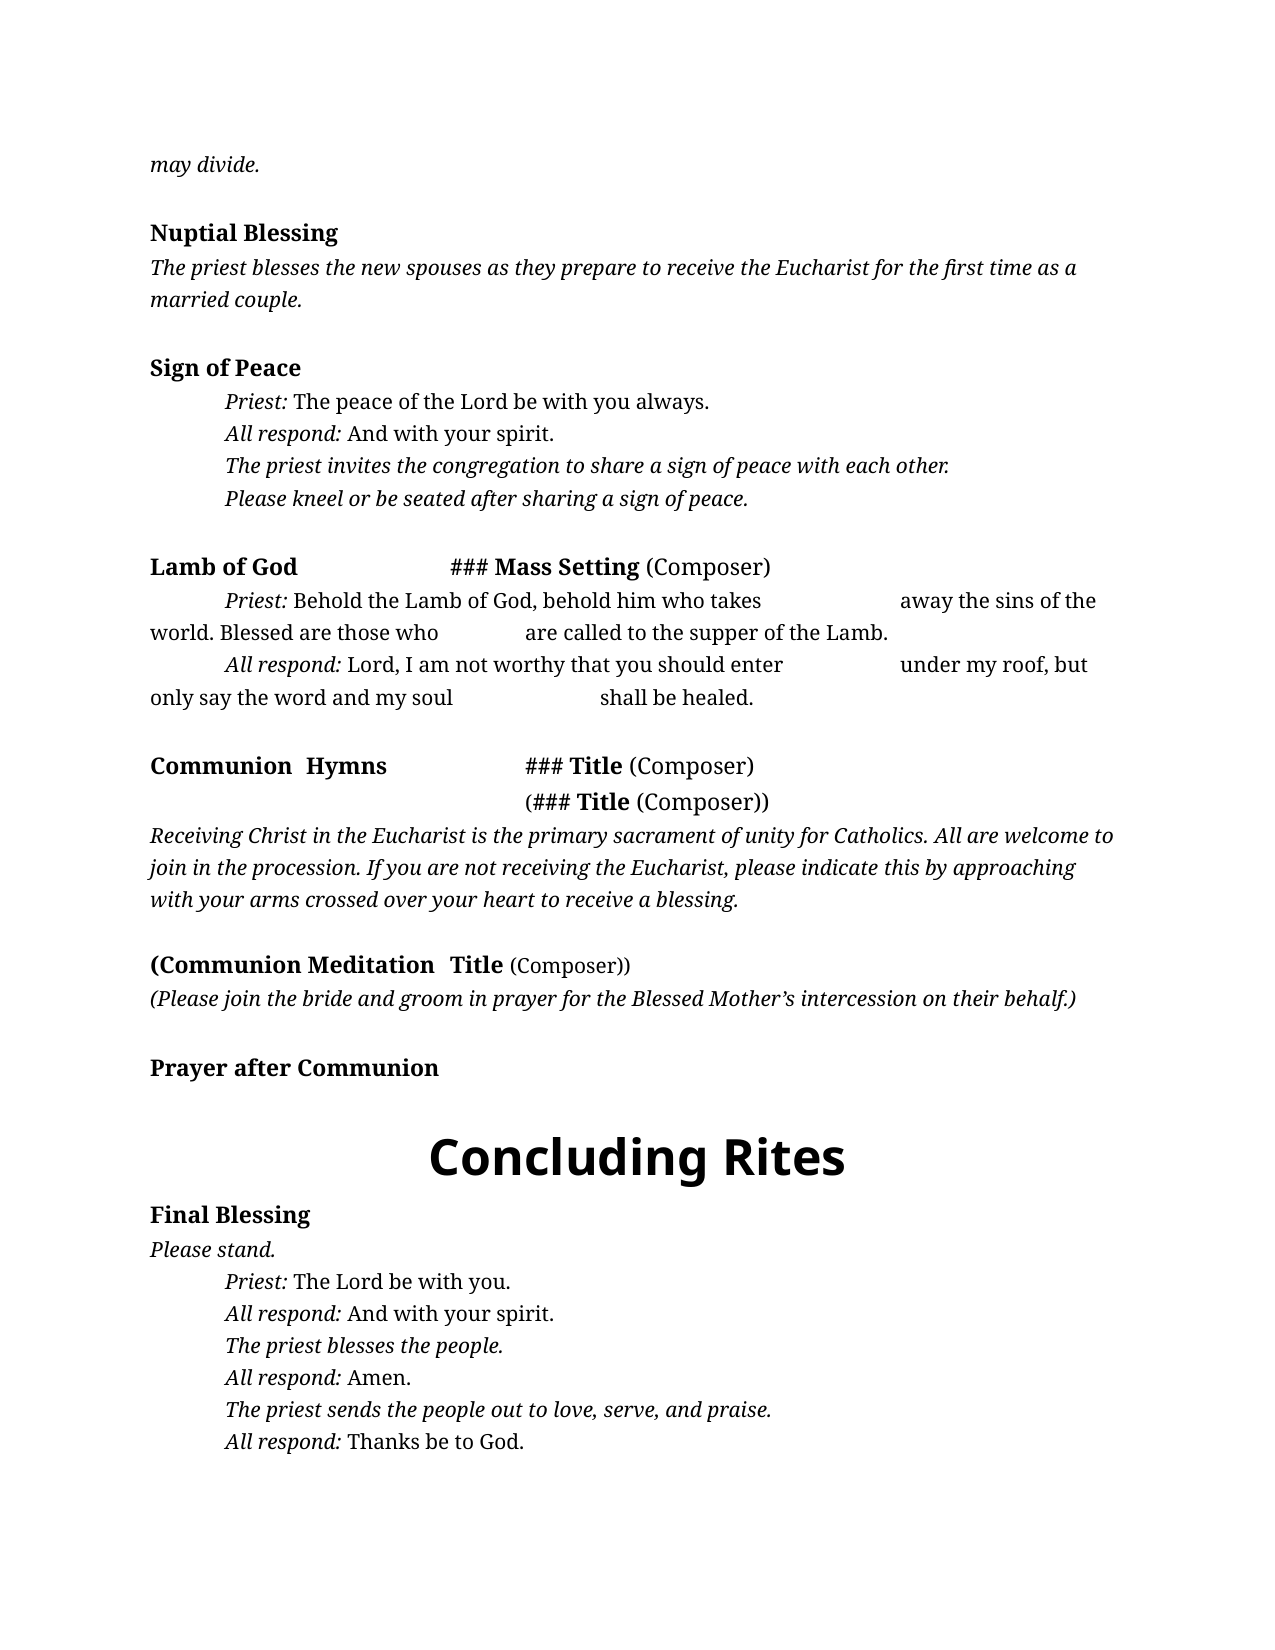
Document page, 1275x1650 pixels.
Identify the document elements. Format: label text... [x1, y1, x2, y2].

text Prayer after Communion [150, 1052, 1125, 1083]
text The priest sends the people out to love, serve, and praise. [150, 1395, 1125, 1423]
text (Please join the bride and groom in prayer for the Blessed Mother’s intercession on their behalf.) [150, 984, 1125, 1013]
text The priest blesses the people. [150, 1331, 1125, 1359]
text All respond: Amen. [150, 1363, 1125, 1391]
text Please kneel or be seated after sharing a sign of peace. [150, 484, 1125, 512]
text All respond: Lord, I am not worthy that you should enter under my roof, but only say the word and my soul shall be healed. [150, 651, 1125, 711]
text All respond: And with your spirit. [150, 419, 1125, 448]
text (Communion Meditation Title (Composer)) [150, 949, 1125, 980]
text Priest: The peace of the Lord be with you always. [150, 387, 1125, 416]
text All respond: And with your spirit. [150, 1299, 1125, 1327]
text Please stand. [150, 1235, 1125, 1263]
text Sign of Peace [150, 352, 1125, 383]
text The priest blesses the new spouses as they prepare to receive the Eucharist for the first time as a married couple. [150, 253, 1125, 313]
text Receiving Christ in the Eucharist is the primary sacrament of unity for Catholics. All are welcome to join in the procession. If you are not receiving the Eucharist, please indicate this by approaching with your arms crossed over your heart to receive a blessing. [150, 821, 1125, 913]
text Final Blessing [150, 1199, 1125, 1231]
text Priest: Behold the Lamb of God, behold him who takes away the sins of the world. Blessed are those who are called to the supper of the Lamb. [150, 586, 1125, 647]
text Communion Hymns ### Title (Composer) [150, 750, 1125, 781]
text Concluding Rites [150, 1122, 1125, 1191]
text Priest: The Lord be with you. [150, 1267, 1125, 1295]
text All respond: Thanks be to God. [150, 1427, 1125, 1456]
text Lamb of God ### Mass Setting (Composer) [150, 551, 1125, 582]
text Nuptial Blessing [150, 217, 1125, 249]
text The priest invites the congregation to share a sign of peace with each other. [150, 452, 1125, 480]
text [150, 150, 1125, 178]
text (### Title (Composer)) [150, 785, 1125, 817]
